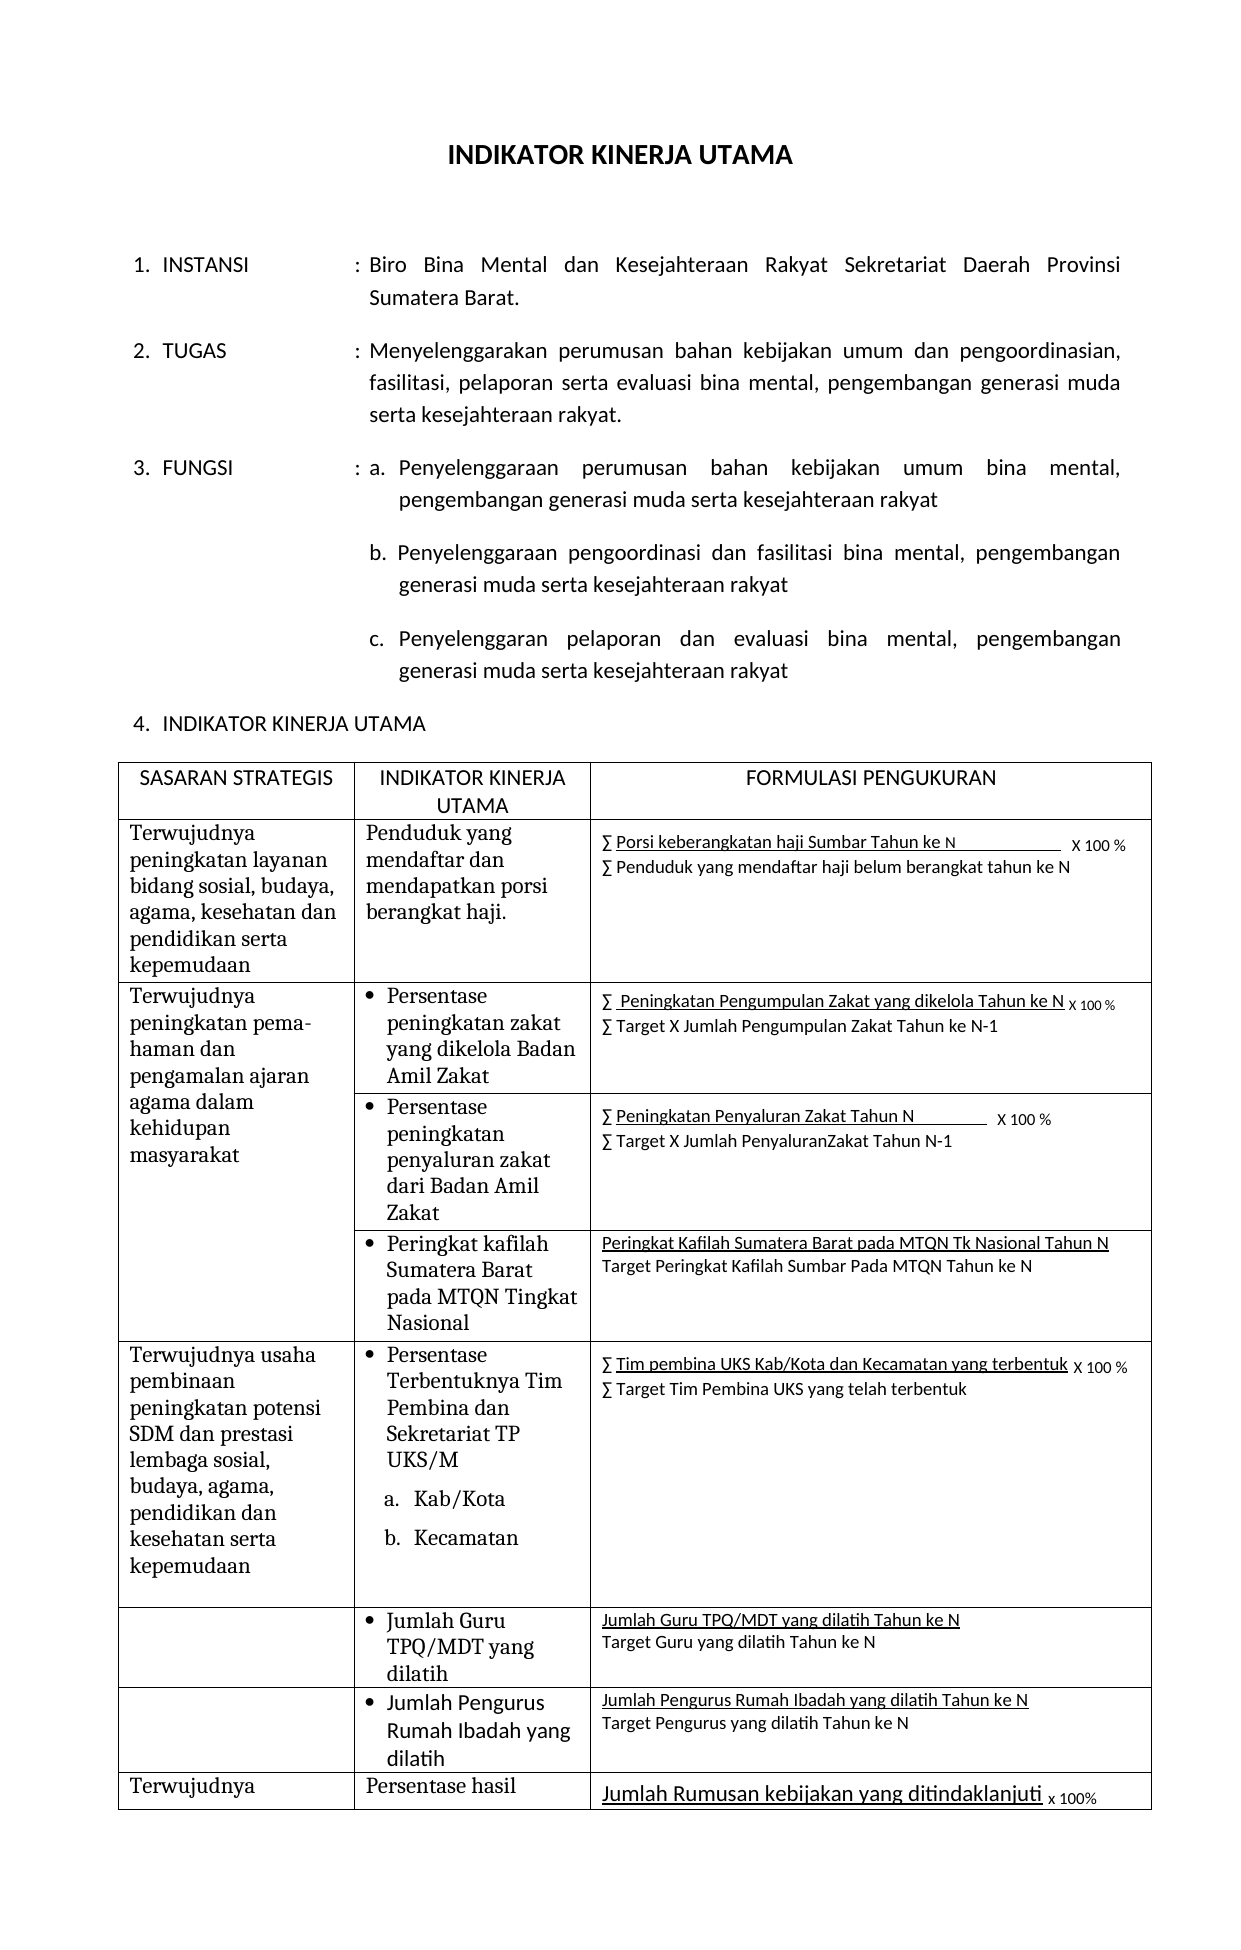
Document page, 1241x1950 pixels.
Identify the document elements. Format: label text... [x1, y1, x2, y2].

table_cell Persentase Terbentuknya Tim Pembina dan Sekretariat TP UKS/M Kab/Kota Kecamatan [355, 1342, 590, 1607]
table_cell Peringkat Kafilah Sumatera Barat pada MTQN Tk Nasional Tahun N Target Peringkat Kafilah Sumbar Pada MTQN Tahun ke N [591, 1231, 1151, 1341]
table_cell Terwujudnya usaha pembinaan peningkatan potensi SDM dan prestasi lembaga sosial, budaya, agama, pendidikan dan kesehatan serta kepemudaan [119, 1342, 354, 1607]
table_cell Terwujudnya peningkatan layanan bidang sosial, budaya, agama, kesehatan dan pendidikan serta kepemudaan [119, 820, 354, 982]
table_cell [119, 1688, 354, 1772]
table_cell Penduduk yang mendaftar dan mendapatkan porsi berangkat haji. [355, 820, 590, 982]
table_cell Jumlah Guru TPQ/MDT yang dilatih [355, 1608, 590, 1687]
table_header FORMULASI PENGUKURAN [591, 763, 1151, 819]
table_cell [591, 1773, 1151, 1809]
table_cell ∑ Peningkatan Penyaluran Zakat Tahun N X 100 % ∑ Target X Jumlah PenyaluranZakat Tahun N-1 [591, 1094, 1151, 1230]
table_header INDIKATOR KINERJA UTAMA [355, 763, 590, 819]
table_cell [355, 1773, 590, 1809]
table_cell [119, 1773, 354, 1809]
table_cell ∑ Porsi keberangkatan haji Sumbar Tahun ke N X 100 % ∑ Penduduk yang mendaftar haji belum berangkat tahun ke N [591, 820, 1151, 982]
list INSTANSI : Biro Bina Mental dan Kesejahteraan Rakyat Sekretariat Daerah Provinsi Sumatera Barat. [133, 251, 1122, 311]
list b. Penyelenggaraan pengoordinasi dan fasilitasi bina mental, pengembangan generasi muda serta kesejahteraan rakyat [369, 538, 1122, 599]
table_cell Peringkat kafilah Sumatera Barat pada MTQN Tingkat Nasional [355, 1231, 590, 1341]
table_cell Persentase peningkatan zakat yang dikelola Badan Amil Zakat [355, 983, 590, 1093]
table_cell Jumlah Pengurus Rumah Ibadah yang dilatih [355, 1688, 590, 1772]
table_cell ∑ Tim pembina UKS Kab/Kota dan Kecamatan yang terbentuk X 100 % ∑ Target Tim Pembina UKS yang telah terbentuk [591, 1342, 1151, 1607]
list INDIKATOR KINERJA UTAMA [133, 709, 1122, 737]
table_cell Jumlah Pengurus Rumah Ibadah yang dilatih Tahun ke N Target Pengurus yang dilatih Tahun ke N [591, 1688, 1151, 1772]
table_cell Jumlah Guru TPQ/MDT yang dilatih Tahun ke N Target Guru yang dilatih Tahun ke N [591, 1608, 1151, 1687]
table_cell [119, 1608, 354, 1687]
table_cell ∑ Peningkatan Pengumpulan Zakat yang dikelola Tahun ke N X 100 % ∑ Target X Jumlah Pengumpulan Zakat Tahun ke N-1 [591, 983, 1151, 1093]
table_cell Terwujudnya peningkatan pema-haman dan pengamalan ajaran agama dalam kehidupan masyarakat [119, 983, 354, 1341]
list TUGAS : Menyelenggarakan perumusan bahan kebijakan umum dan pengoordinasian, fasilitasi, pelaporan serta evaluasi bina mental, pengembangan generasi muda serta kesejahteraan rakyat. [133, 336, 1122, 428]
list c. Penyelenggaran pelaporan dan evaluasi bina mental, pengembangan generasi muda serta kesejahteraan rakyat [369, 624, 1122, 684]
table_cell Persentase peningkatan penyaluran zakat dari Badan Amil Zakat [355, 1094, 590, 1230]
list FUNGSI : a. Penyelenggaraan perumusan bahan kebijakan umum bina mental, pengembangan generasi muda serta kesejahteraan rakyat [133, 453, 1122, 513]
text INDIKATOR KINERJA UTAMA [118, 136, 1122, 171]
table_header SASARAN STRATEGIS [119, 763, 354, 819]
